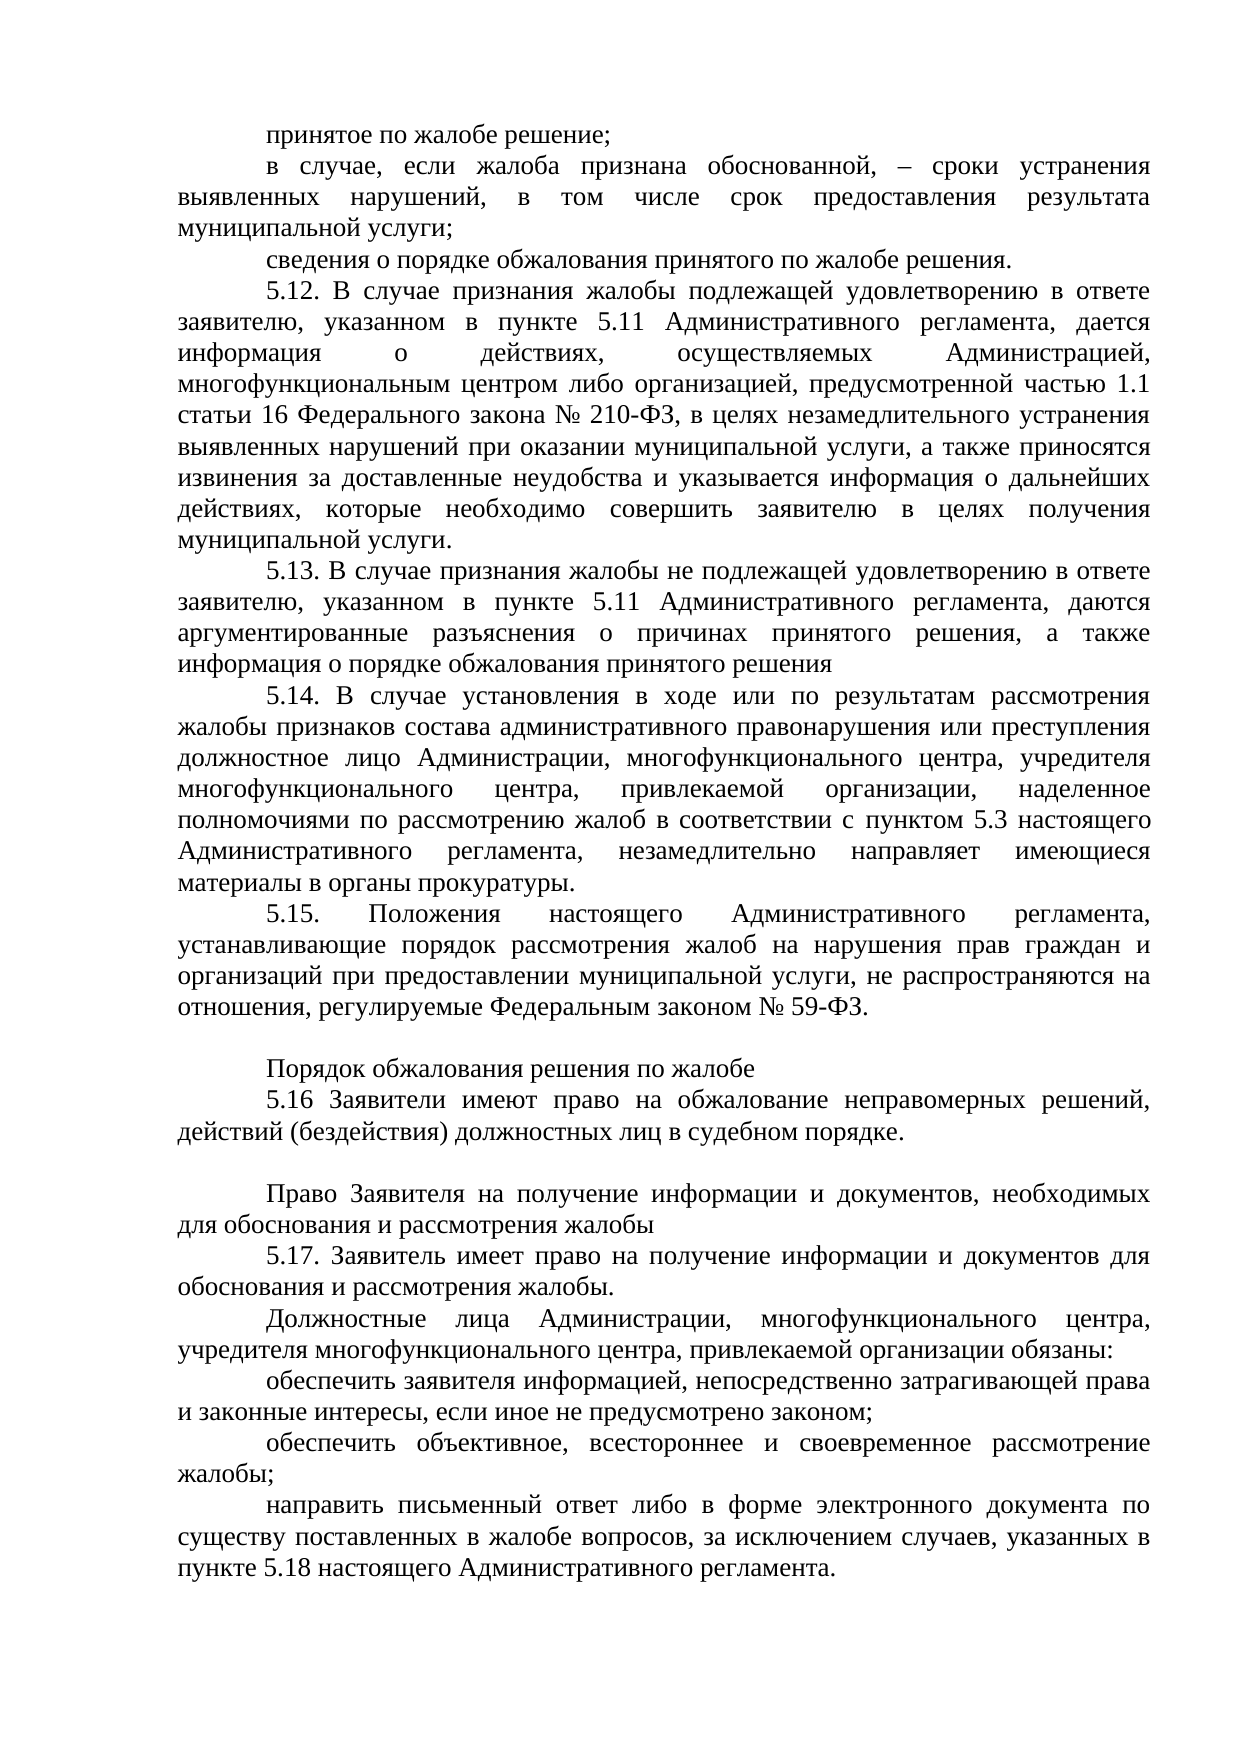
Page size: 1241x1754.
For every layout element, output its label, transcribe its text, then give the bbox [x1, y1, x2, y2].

text обеспечить объективное, всестороннее и своевременное рассмотрение жалобы; [177, 1426, 1152, 1488]
text 5.14. В случае установления в ходе или по результатам рассмотрения жалобы признаков состава административного правонарушения или преступления должностное лицо Администрации, многофункционального центра, учредителя многофункционального центра, привлекаемой организации, наделенное полномочиями по рассмотрению жалоб в соответствии с пунктом 5.3 настоящего Административного регламента, незамедлительно направляет имеющиеся материалы в органы прокуратуры. [177, 679, 1152, 897]
text принятое по жалобе решение; [177, 118, 1152, 149]
text 5.17. Заявитель имеет право на получение информации и документов для обоснования и рассмотрения жалобы. [177, 1239, 1152, 1302]
text 5.13. В случае признания жалобы не подлежащей удовлетворению в ответе заявителю, указанном в пункте 5.11 Административного регламента, даются аргументированные разъяснения о причинах принятого решения, а также информация о порядке обжалования принятого решения [177, 554, 1152, 679]
text Должностные лица Администрации, многофункционального центра, учредителя многофункционального центра, привлекаемой организации обязаны: [177, 1302, 1152, 1364]
text 5.15. Положения настоящего Административного регламента, устанавливающие порядок рассмотрения жалоб на нарушения прав граждан и организаций при предоставлении муниципальной услуги, не распространяются на отношения, регулируемые Федеральным законом № 59-ФЗ. [177, 897, 1152, 1021]
text в случае, если жалоба признана обоснованной, – сроки устранения выявленных нарушений, в том числе срок предоставления результата муниципальной услуги; [177, 149, 1152, 243]
text 5.12. В случае признания жалобы подлежащей удовлетворению в ответе заявителю, указанном в пункте 5.11 Административного регламента, дается информация о действиях, осуществляемых Администрацией, многофункциональным центром либо организацией, предусмотренной частью 1.1 статьи 16 Федерального закона № 210-ФЗ, в целях незамедлительного устранения выявленных нарушений при оказании муниципальной услуги, а также приносятся извинения за доставленные неудобства и указывается информация о дальнейших действиях, которые необходимо совершить заявителю в целях получения муниципальной услуги. [177, 274, 1152, 554]
text Порядок обжалования решения по жалобе [177, 1052, 1152, 1084]
text 5.16 Заявители имеют право на обжалование неправомерных решений, действий (бездействия) должностных лиц в судебном порядке. [177, 1084, 1152, 1146]
text направить письменный ответ либо в форме электронного документа по существу поставленных в жалобе вопросов, за исключением случаев, указанных в пункте 5.18 настоящего Административного регламента. [177, 1488, 1152, 1582]
text Право Заявителя на получение информации и документов, необходимых для обоснования и рассмотрения жалобы [177, 1177, 1152, 1239]
text сведения о порядке обжалования принятого по жалобе решения. [177, 243, 1152, 274]
text обеспечить заявителя информацией, непосредственно затрагивающей права и законные интересы, если иное не предусмотрено законом; [177, 1364, 1152, 1426]
